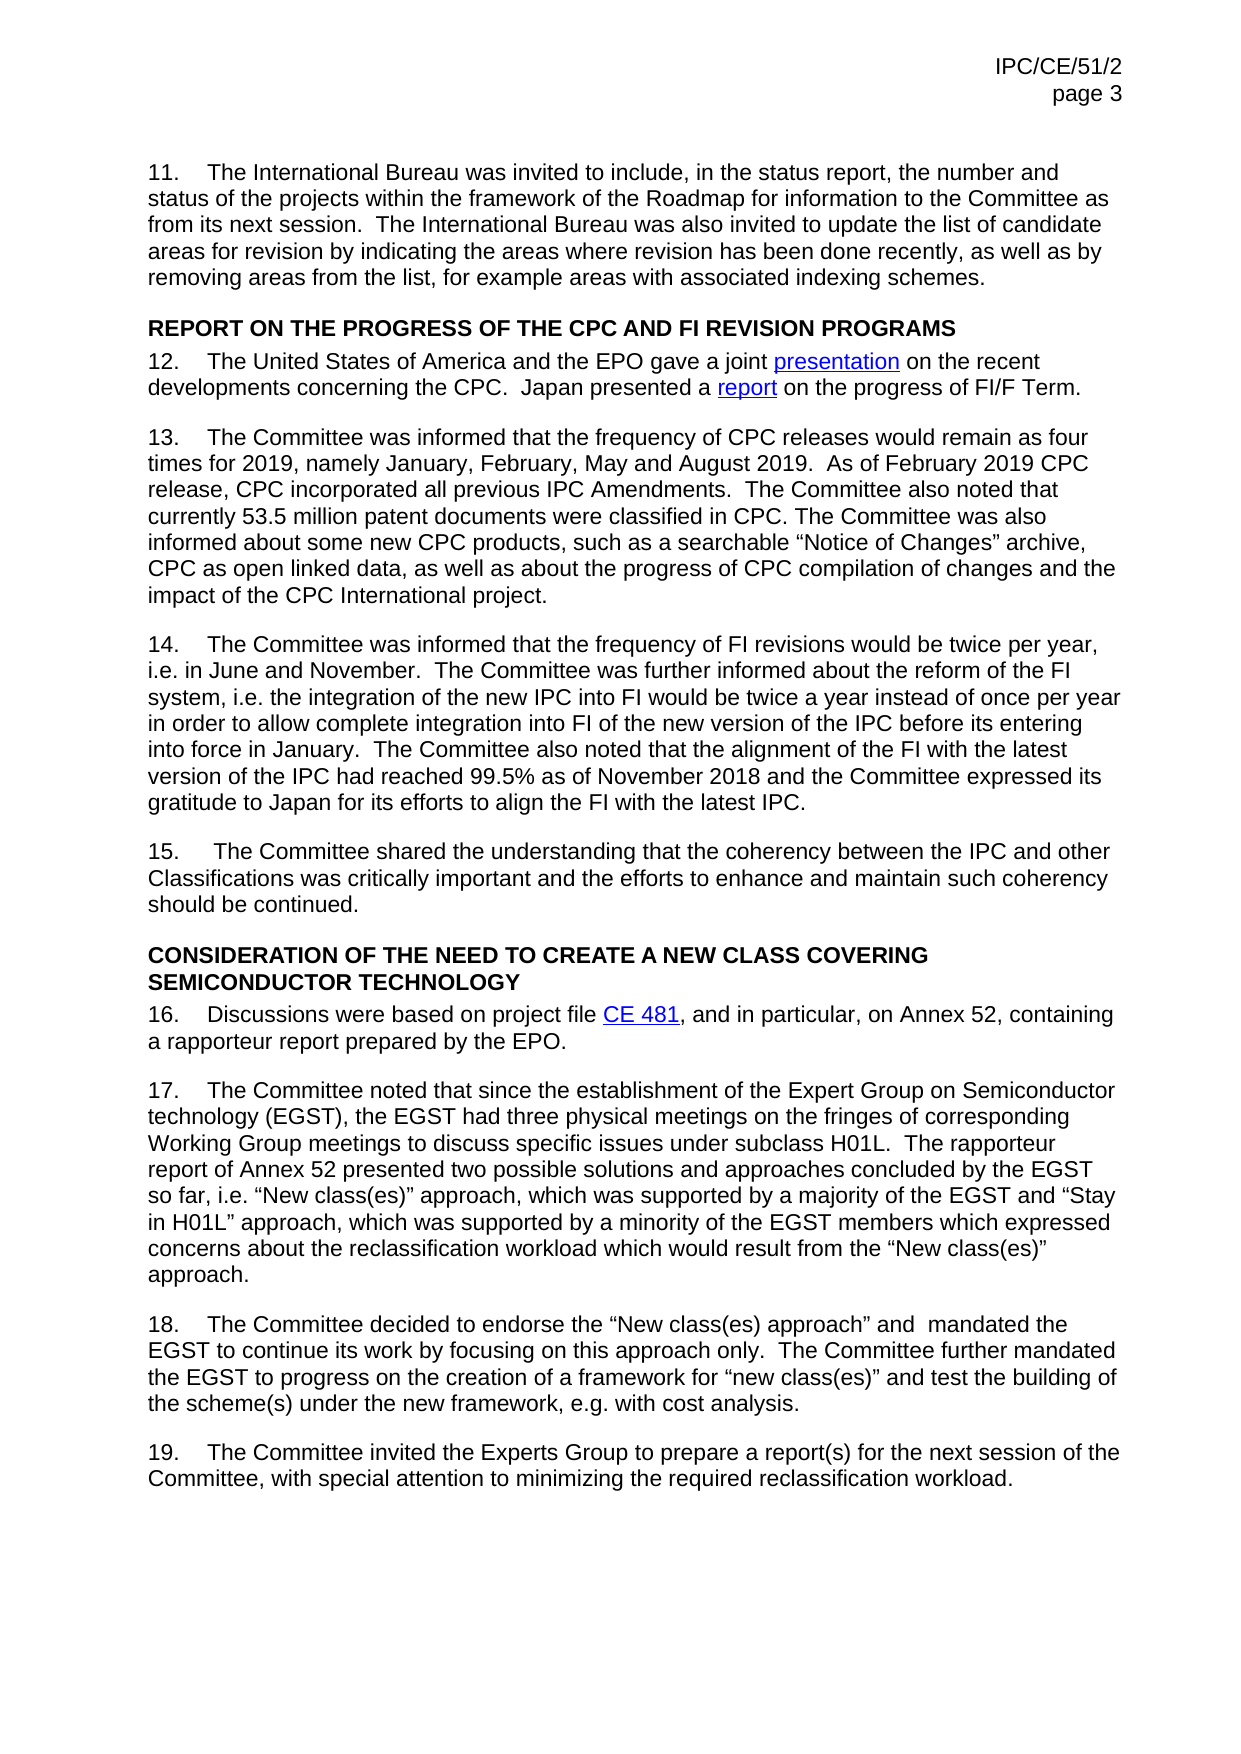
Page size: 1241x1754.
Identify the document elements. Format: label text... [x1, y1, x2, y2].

text The Committee decided to endorse the “New class(es) approach” and mandated the EGST to continue its work by focusing on this approach only. The Committee further mandated the EGST to progress on the creation of a framework for “new class(es)” and test the building of the scheme(s) under the new framework, e.g. with cost analysis. [148, 1311, 1122, 1416]
text The Committee was informed that the frequency of FI revisions would be twice per year, i.e. in June and November. The Committee was further informed about the reform of the FI system, i.e. the integration of the new IPC into FI would be twice a year instead of once per year in order to allow complete integration into FI of the new version of the IPC before its entering into force in January. The Committee also noted that the alignment of the FI with the latest version of the IPC had reached 99.5% as of November 2018 and the Committee expressed its gratitude to Japan for its efforts to align the FI with the latest IPC. [148, 631, 1122, 815]
text The Committee was informed that the frequency of CPC releases would remain as four times for 2019, namely January, February, May and August 2019. As of February 2019 CPC release, CPC incorporated all previous IPC Amendments. The Committee also noted that currently 53.5 million patent documents were classified in CPC. The Committee was also informed about some new CPC products, such as a searchable “Notice of Changes” archive, CPC as open linked data, as well as about the progress of CPC compilation of changes and the impact of the CPC International project. [148, 423, 1122, 608]
text Discussions were based on project file CE 481, and in particular, on Annex 52, containing a rapporteur report prepared by the EPO. [148, 1001, 1122, 1054]
text The United States of America and the EPO gave a joint presentation on the recent developments concerning the CPC. Japan presented a report on the progress of FI/F Term. [148, 348, 1122, 401]
subtitle Report on the progress of the CPC and FI revision programs [148, 315, 1122, 342]
text The International Bureau was invited to include, in the status report, the number and status of the projects within the framework of the Roadmap for information to the Committee as from its next session. The International Bureau was also invited to update the list of candidate areas for revision by indicating the areas where revision has been done recently, as well as by removing areas from the list, for example areas with associated indexing schemes. [148, 158, 1122, 290]
text The Committee invited the Experts Group to prepare a report(s) for the next session of the Committee, with special attention to minimizing the required reclassification workload. [148, 1439, 1122, 1492]
subtitle Consideration of the need to create a new class covering semiconductor technology [148, 942, 1122, 995]
text The Committee shared the understanding that the coherency between the IPC and other Classifications was critically important and the efforts to enhance and maintain such coherency should be continued. [148, 838, 1122, 917]
text The Committee noted that since the establishment of the Expert Group on Semiconductor technology (EGST), the EGST had three physical meetings on the fringes of corresponding Working Group meetings to discuss specific issues under subclass H01L. The rapporteur report of Annex 52 presented two possible solutions and approaches concluded by the EGST so far, i.e. “New class(es)” approach, which was supported by a majority of the EGST and “Stay in H01L” approach, which was supported by a minority of the EGST members which expressed concerns about the reclassification workload which would result from the “New class(es)” approach. [148, 1077, 1122, 1288]
